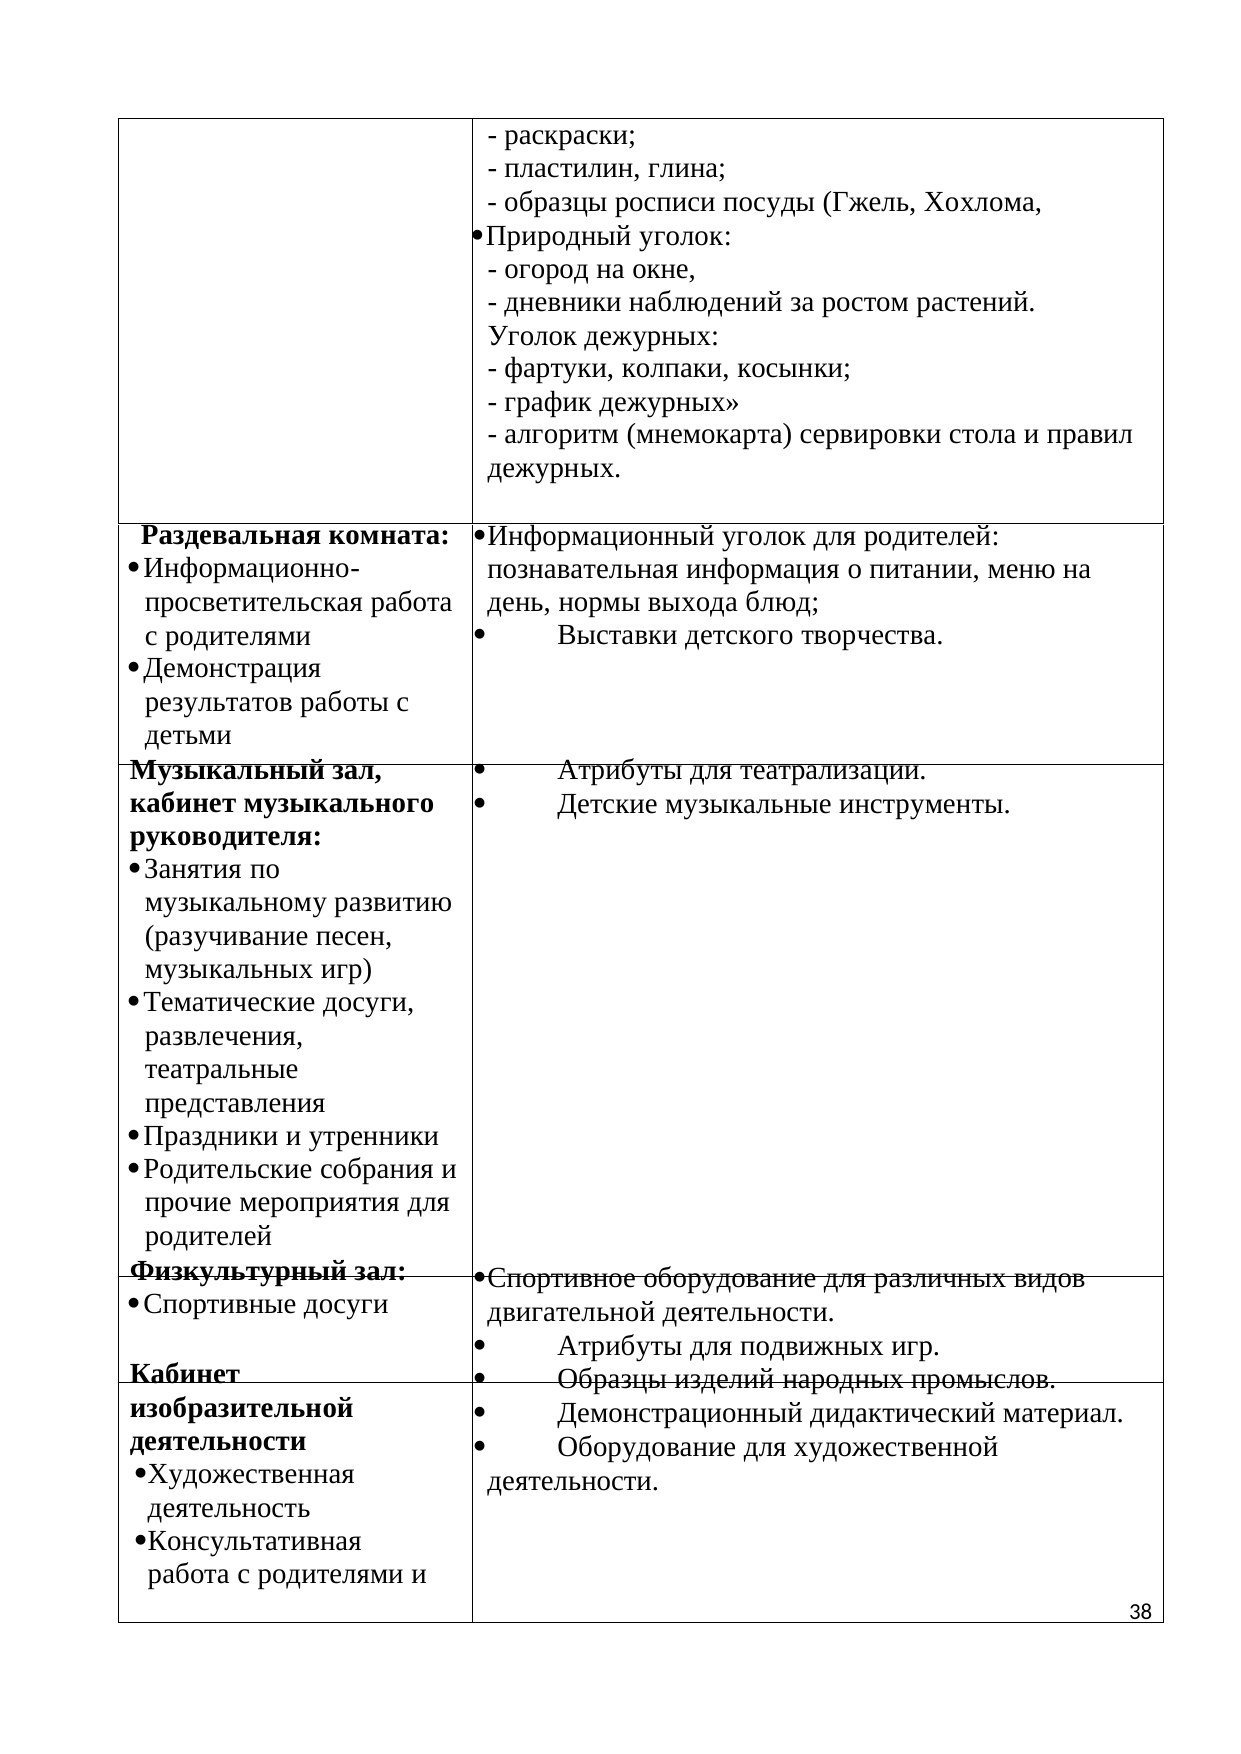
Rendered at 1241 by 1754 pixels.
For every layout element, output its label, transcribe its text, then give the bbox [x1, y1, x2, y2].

text 38 [1129, 1597, 1154, 1625]
text Раздевальная комната: Информационно- [128, 518, 457, 584]
text  Консультативная работа с родителями и [136, 1524, 435, 1590]
text Тематические досуги, развлечения, театральные представления [128, 984, 424, 1119]
text - раскраски; [487, 118, 1154, 151]
text - огород на окне, [487, 252, 1154, 285]
text деятельности. [487, 1463, 1154, 1496]
text  Образцы изделий народных промыслов. [474, 1362, 1154, 1395]
text  Спортивное оборудование для различных видов двигательной деятельности. [474, 1261, 1085, 1328]
text Кабинет изобразительной деятельности [129, 1357, 360, 1457]
text  Выставки детского творчества. [474, 618, 1154, 651]
text Физкультурный зал: Спортивные досуги [128, 1254, 415, 1319]
text Музыкальный зал, кабинет музыкального руководителя: Занятия по [129, 753, 442, 885]
text прочие мероприятия для родителей [144, 1185, 458, 1252]
text - алгоритм (мнемокарта) сервировки стола и правил дежурных. [487, 417, 1143, 484]
text Праздники и утренники Родительские собрания и [128, 1119, 466, 1185]
text  Демонстрационный дидактический материал.  Оборудование для художественной [474, 1395, 1134, 1463]
text  Атрибуты для театрализации. [474, 753, 1154, 786]
text  Художественная деятельность [136, 1457, 418, 1524]
text - пластилин, глина; [487, 151, 1154, 184]
text музыкальному развитию (разучивание песен, музыкальных игр) [144, 885, 459, 984]
text  Атрибуты для подвижных игр. [474, 1328, 1154, 1361]
text - дневники наблюдений за ростом растений. Уголок дежурных: [487, 285, 1045, 351]
text - образцы росписи посуды (Гжель, Хохлома, Природный уголок: [472, 184, 1051, 252]
text просветительская работа с родителями [144, 585, 461, 651]
text Демонстрация результатов работы с детьми [128, 651, 417, 751]
text - фартуки, колпаки, косынки; - график дежурных» [487, 351, 860, 417]
text  Информационный уголок для родителей: познавательная информация о питании, меню на день, нормы выхода блюд; [474, 518, 1101, 618]
text  Детские музыкальные инструменты. [474, 786, 1154, 820]
